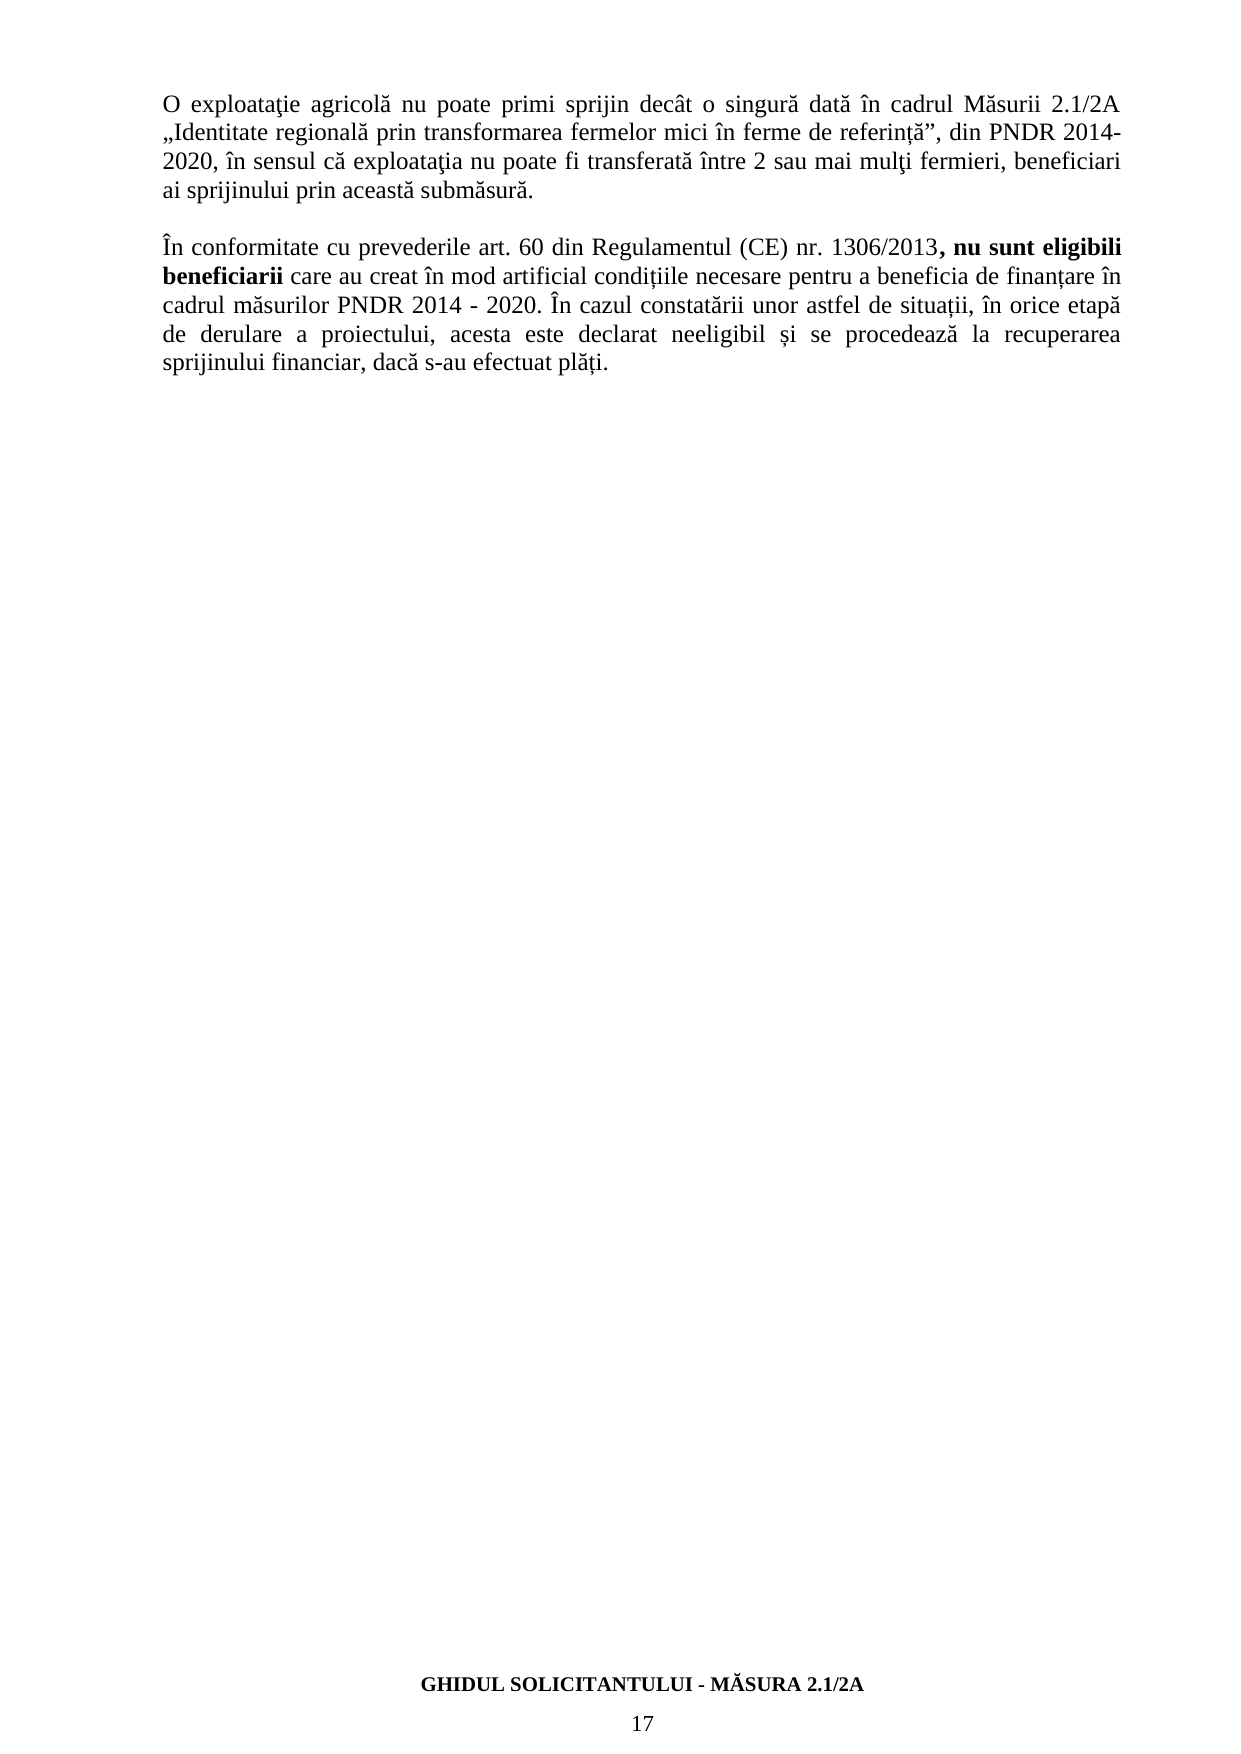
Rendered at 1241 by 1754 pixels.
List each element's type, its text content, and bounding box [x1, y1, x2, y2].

text O exploataţie agricolă nu poate primi sprijin decât o singură dată în cadrul Măsurii 2.1/2A „Identitate regională prin transformarea fermelor mici în ferme de referință”, din PNDR 2014-2020, în sensul că exploataţia nu poate fi transferată între 2 sau mai mulţi fermieri, beneficiari ai sprijinului prin această submăsură. [162, 89, 1122, 204]
text În conformitate cu prevederile art. 60 din Regulamentul (CE) nr. 1306/2013, nu sunt eligibili beneficiarii care au creat în mod artificial condițiile necesare pentru a beneficia de finanțare în cadrul măsurilor PNDR 2014 ‐ 2020. În cazul constatării unor astfel de situații, în orice etapă de derulare a proiectului, acesta este declarat neeligibil și se procedează la recuperarea sprijinului financiar, dacă s‐au efectuat plăți. [162, 232, 1122, 376]
